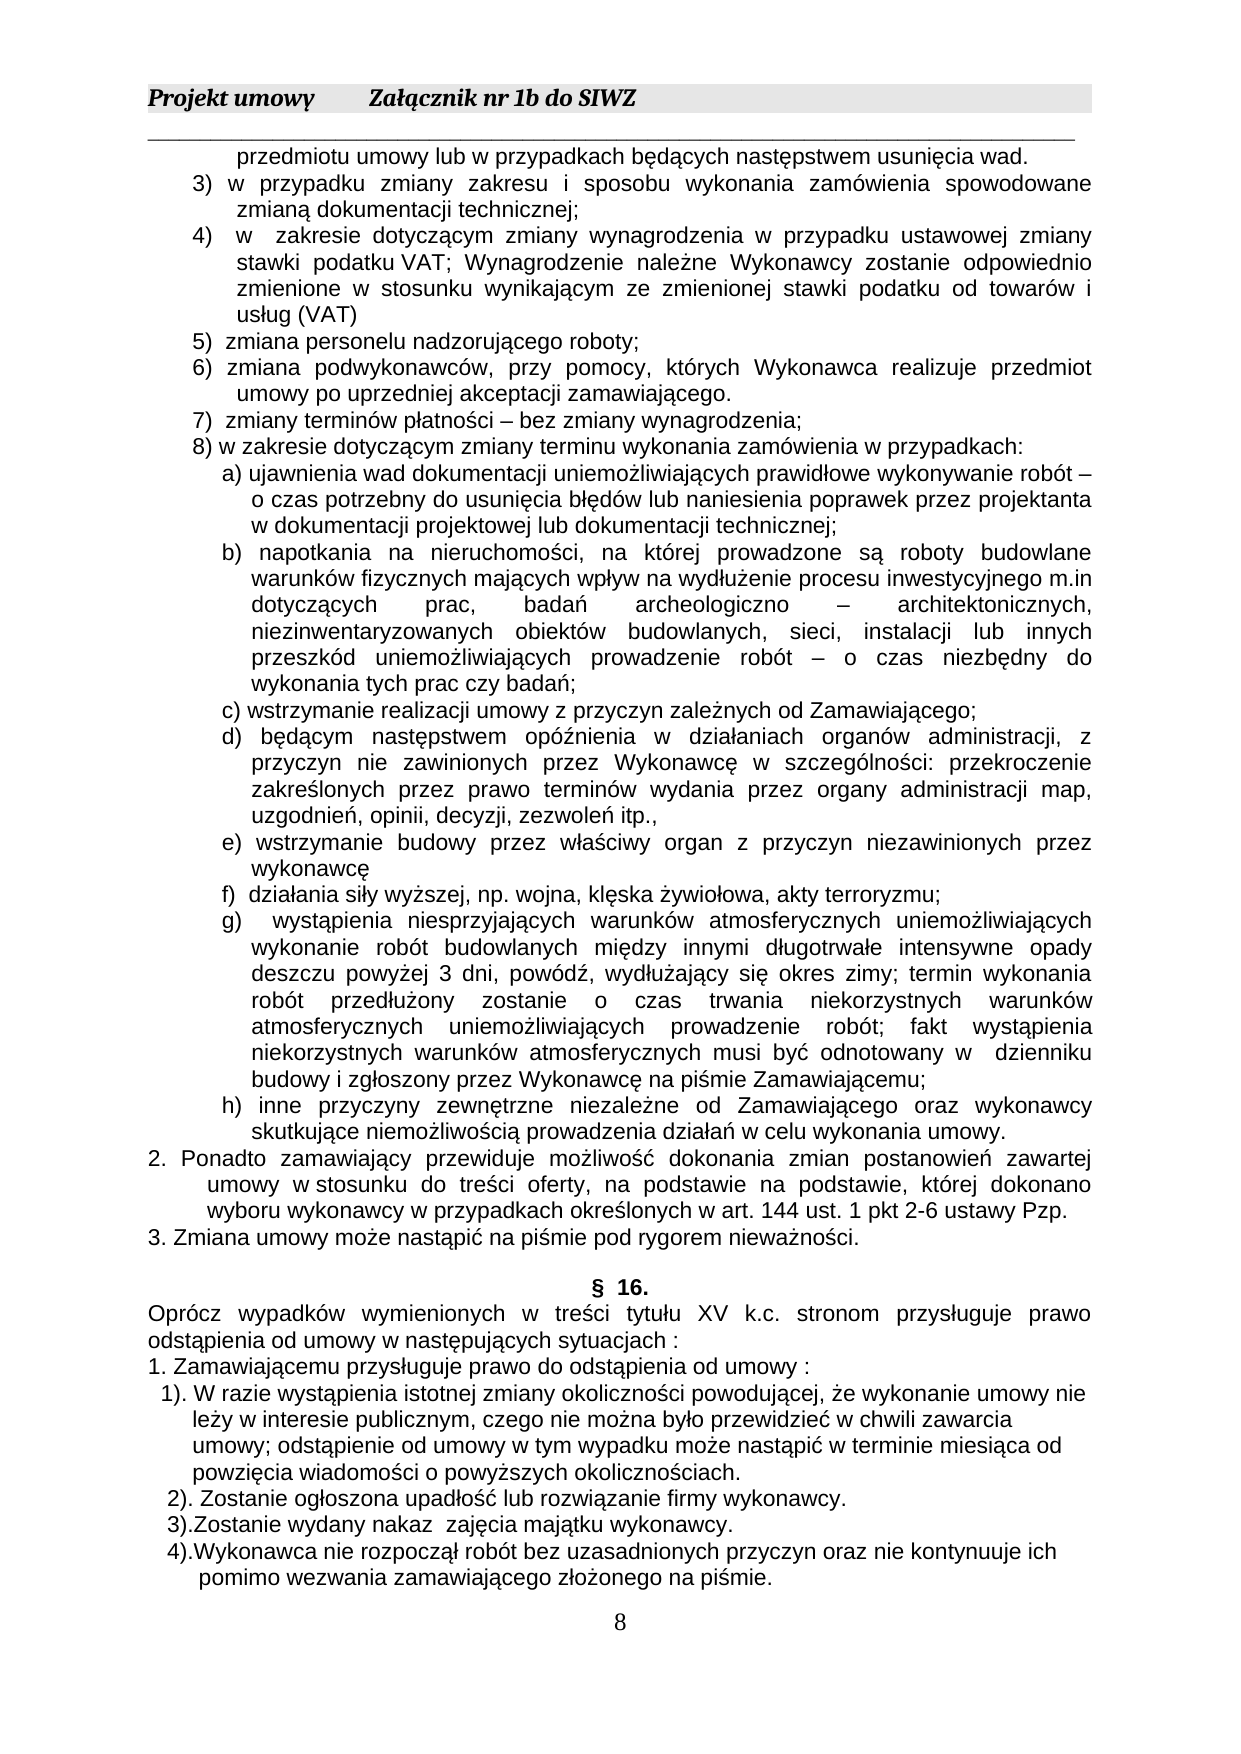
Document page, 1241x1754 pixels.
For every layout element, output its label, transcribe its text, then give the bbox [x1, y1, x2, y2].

text 16. [148, 1274, 1092, 1300]
text 2. Ponadto zamawiający przewiduje możliwość dokonania zmian postanowień zawartej umowy w stosunku do treści oferty, na podstawie na podstawie, której dokonano wyboru wykonawcy w przypadkach określonych w art. 144 ust. 1 pkt 2-6 ustawy Pzp. [148, 1145, 1092, 1224]
text 2). Zostanie ogłoszona upadłość lub rozwiązanie firmy wykonawcy. [148, 1485, 1092, 1511]
text a) ujawnienia wad dokumentacji uniemożliwiających prawidłowe wykonywanie robót – o czas potrzebny do usunięcia błędów lub naniesienia poprawek przez projektanta w dokumentacji projektowej lub dokumentacji technicznej; [222, 459, 1092, 538]
text powzięcia wiadomości o powyższych okolicznościach. [148, 1458, 1092, 1485]
text b) napotkania na nieruchomości, na której prowadzone są roboty budowlane warunków fizycznych mających wpływ na wydłużenie procesu inwestycyjnego m.in dotyczących prac, badań archeologiczno – architektonicznych, niezinwentaryzowanych obiektów budowlanych, sieci, instalacji lub innych przeszkód uniemożliwiających prowadzenie robót – o czas niezbędny do wykonania tych prac czy badań; [222, 538, 1092, 697]
text e) wstrzymanie budowy przez właściwy organ z przyczyn niezawinionych przez wykonawcę [222, 828, 1092, 881]
text 3).Zostanie wydany nakaz zajęcia majątku wykonawcy. [148, 1511, 1092, 1538]
text d) będącym następstwem opóźnienia w działaniach organów administracji, z przyczyn nie zawinionych przez Wykonawcę w szczególności: przekroczenie zakreślonych przez prawo terminów wydania przez organy administracji map, uzgodnień, opinii, decyzji, zezwoleń itp., [222, 723, 1092, 828]
text umowy; odstąpienie od umowy w tym wypadku może nastąpić w terminie miesiąca od [148, 1432, 1092, 1458]
text 5) zmiana personelu nadzorującego roboty; [192, 328, 1092, 354]
text 7) zmiany terminów płatności – bez zmiany wynagrodzenia; [192, 407, 1092, 433]
text pomimo wezwania zamawiającego złożonego na piśmie. [148, 1564, 1092, 1590]
text 6) zmiana podwykonawców, przy pomocy, których Wykonawca realizuje przedmiot umowy po uprzedniej akceptacji zamawiającego. [192, 354, 1092, 407]
text 4) w zakresie dotyczącym zmiany wynagrodzenia w przypadku ustawowej zmiany stawki podatku VAT; Wynagrodzenie należne Wykonawcy zostanie odpowiednio zmienione w stosunku wynikającym ze zmienionej stawki podatku od towarów i usług (VAT) [192, 222, 1092, 328]
text g) wystąpienia niesprzyjających warunków atmosferycznych uniemożliwiających wykonanie robót budowlanych między innymi długotrwałe intensywne opady deszczu powyżej 3 dni, powódź, wydłużający się okres zimy; termin wykonania robót przedłużony zostanie o czas trwania niekorzystnych warunków atmosferycznych uniemożliwiających prowadzenie robót; fakt wystąpienia niekorzystnych warunków atmosferycznych musi być odnotowany w dzienniku budowy i zgłoszony przez Wykonawcę na piśmie Zamawiającemu; [222, 907, 1092, 1092]
text 3) w przypadku zmiany zakresu i sposobu wykonania zamówienia spowodowane zmianą dokumentacji technicznej; [148, 169, 1092, 222]
text 4).Wykonawca nie rozpoczął robót bez uzasadnionych przyczyn oraz nie kontynuuje ich [148, 1538, 1092, 1564]
text 8) w zakresie dotyczącym zmiany terminu wykonania zamówienia w przypadkach: [192, 433, 1092, 459]
text 3. Zmiana umowy może nastąpić na piśmie pod rygorem nieważności. [148, 1224, 1092, 1250]
text Oprócz wypadków wymienionych w treści tytułu XV k.c. stronom przysługuje prawo odstąpienia od umowy w następujących sytuacjach : [148, 1300, 1092, 1353]
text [222, 113, 1092, 169]
text h) inne przyczyny zewnętrzne niezależne od Zamawiającego oraz wykonawcy skutkujące niemożliwością prowadzenia działań w celu wykonania umowy. [222, 1092, 1092, 1145]
text 1). W razie wystąpienia istotnej zmiany okoliczności powodującej, że wykonanie umowy nie [148, 1379, 1092, 1406]
text 1. Zamawiającemu przysługuje prawo do odstąpienia od umowy : [148, 1353, 1092, 1379]
text c) wstrzymanie realizacji umowy z przyczyn zależnych od Zamawiającego; [222, 697, 1092, 723]
text leży w interesie publicznym, czego nie można było przewidzieć w chwili zawarcia [148, 1406, 1092, 1432]
text f) działania siły wyższej, np. wojna, klęska żywiołowa, akty terroryzmu; [222, 881, 1092, 907]
